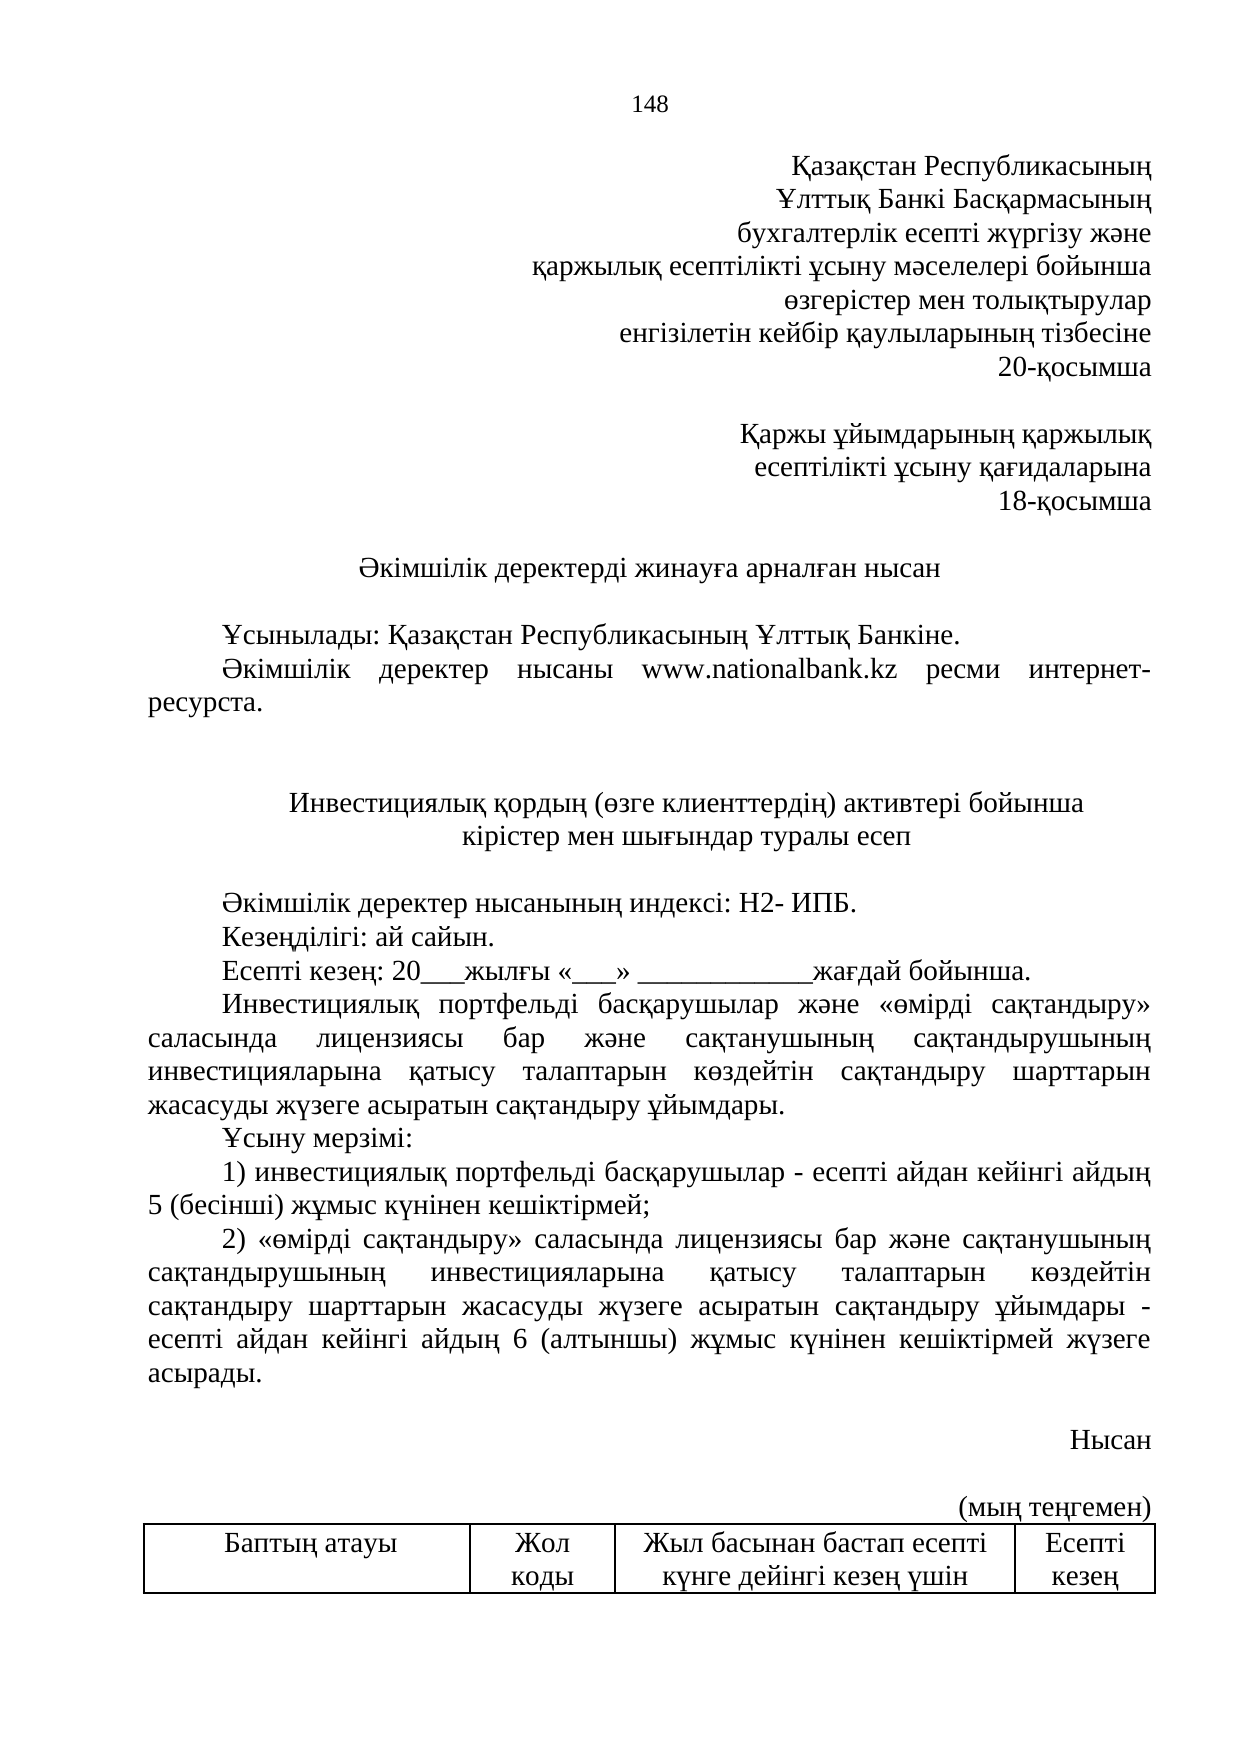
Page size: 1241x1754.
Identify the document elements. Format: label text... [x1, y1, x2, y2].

text Әкімшілік деректер нысанының индексі: Н2- ИПБ. [148, 886, 1152, 919]
text Қаржы ұйымдарының қаржылық [148, 416, 1152, 449]
text Ұлттық Банкі Басқармасының [148, 181, 1152, 215]
text Нысан [148, 1422, 1152, 1456]
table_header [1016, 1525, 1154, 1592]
text қаржылық есептілікті ұсыну мәселелері бойынша [148, 248, 1152, 282]
text 18-қосымша [148, 483, 1152, 517]
text өзгерістер мен толықтырулар [148, 282, 1152, 315]
text Есепті кезең: 20___жылғы «___» ____________жағдай бойынша. [148, 953, 1152, 986]
text Кезеңділігі: ай сайын. [148, 919, 1152, 953]
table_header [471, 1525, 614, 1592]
text 20-қосымша [148, 349, 1152, 382]
text Инвестициялық портфельді басқарушылар және «өмірді сақтандыру» саласында лицензиясы бар және сақтанушының сақтандырушының инвестицияларына қатысу талаптарын көздейтін сақтандыру шарттарын жасасуды жүзеге асыратын сақтандыру ұйымдары. [148, 986, 1152, 1120]
text Ұсыну мерзімі: [148, 1120, 1152, 1154]
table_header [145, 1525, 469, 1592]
text бухгалтерлік есепті жүргізу және [148, 215, 1152, 248]
text кірістер мен шығындар туралы есеп [148, 818, 1152, 852]
text енгізілетін кейбір қаулыларының тізбесіне [148, 315, 1152, 349]
text Ұсынылады: Қазақстан Республикасының Ұлттық Банкіне. [148, 617, 1152, 651]
text 2) «өмірді сақтандыру» саласында лицензиясы бар және сақтанушының сақтандырушының инвестицияларына қатысу талаптарын көздейтін сақтандыру шарттарын жасасуды жүзеге асыратын сақтандыру ұйымдары - есепті айдан кейінгі айдың 6 (алтыншы) жұмыс күнінен кешіктірмей жүзеге асырады. [148, 1221, 1152, 1389]
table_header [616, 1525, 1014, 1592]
text Инвестициялық қордың (өзге клиенттердің) активтері бойынша [148, 785, 1152, 818]
text Әкімшілік деректер нысаны www.nationalbank.kz ресми интернет-ресурста. [148, 651, 1152, 718]
text есептілікті ұсыну қағидаларына [148, 449, 1152, 483]
text Әкімшілік деректерді жинауға арналған нысан [148, 550, 1152, 584]
text (мың теңгемен) [148, 1489, 1152, 1523]
text 1) инвестициялық портфельді басқарушылар - есепті айдан кейінгі айдың 5 (бесінші) жұмыс күнінен кешіктірмей; [148, 1154, 1152, 1221]
text Қазақстан Республикасының [148, 148, 1152, 181]
